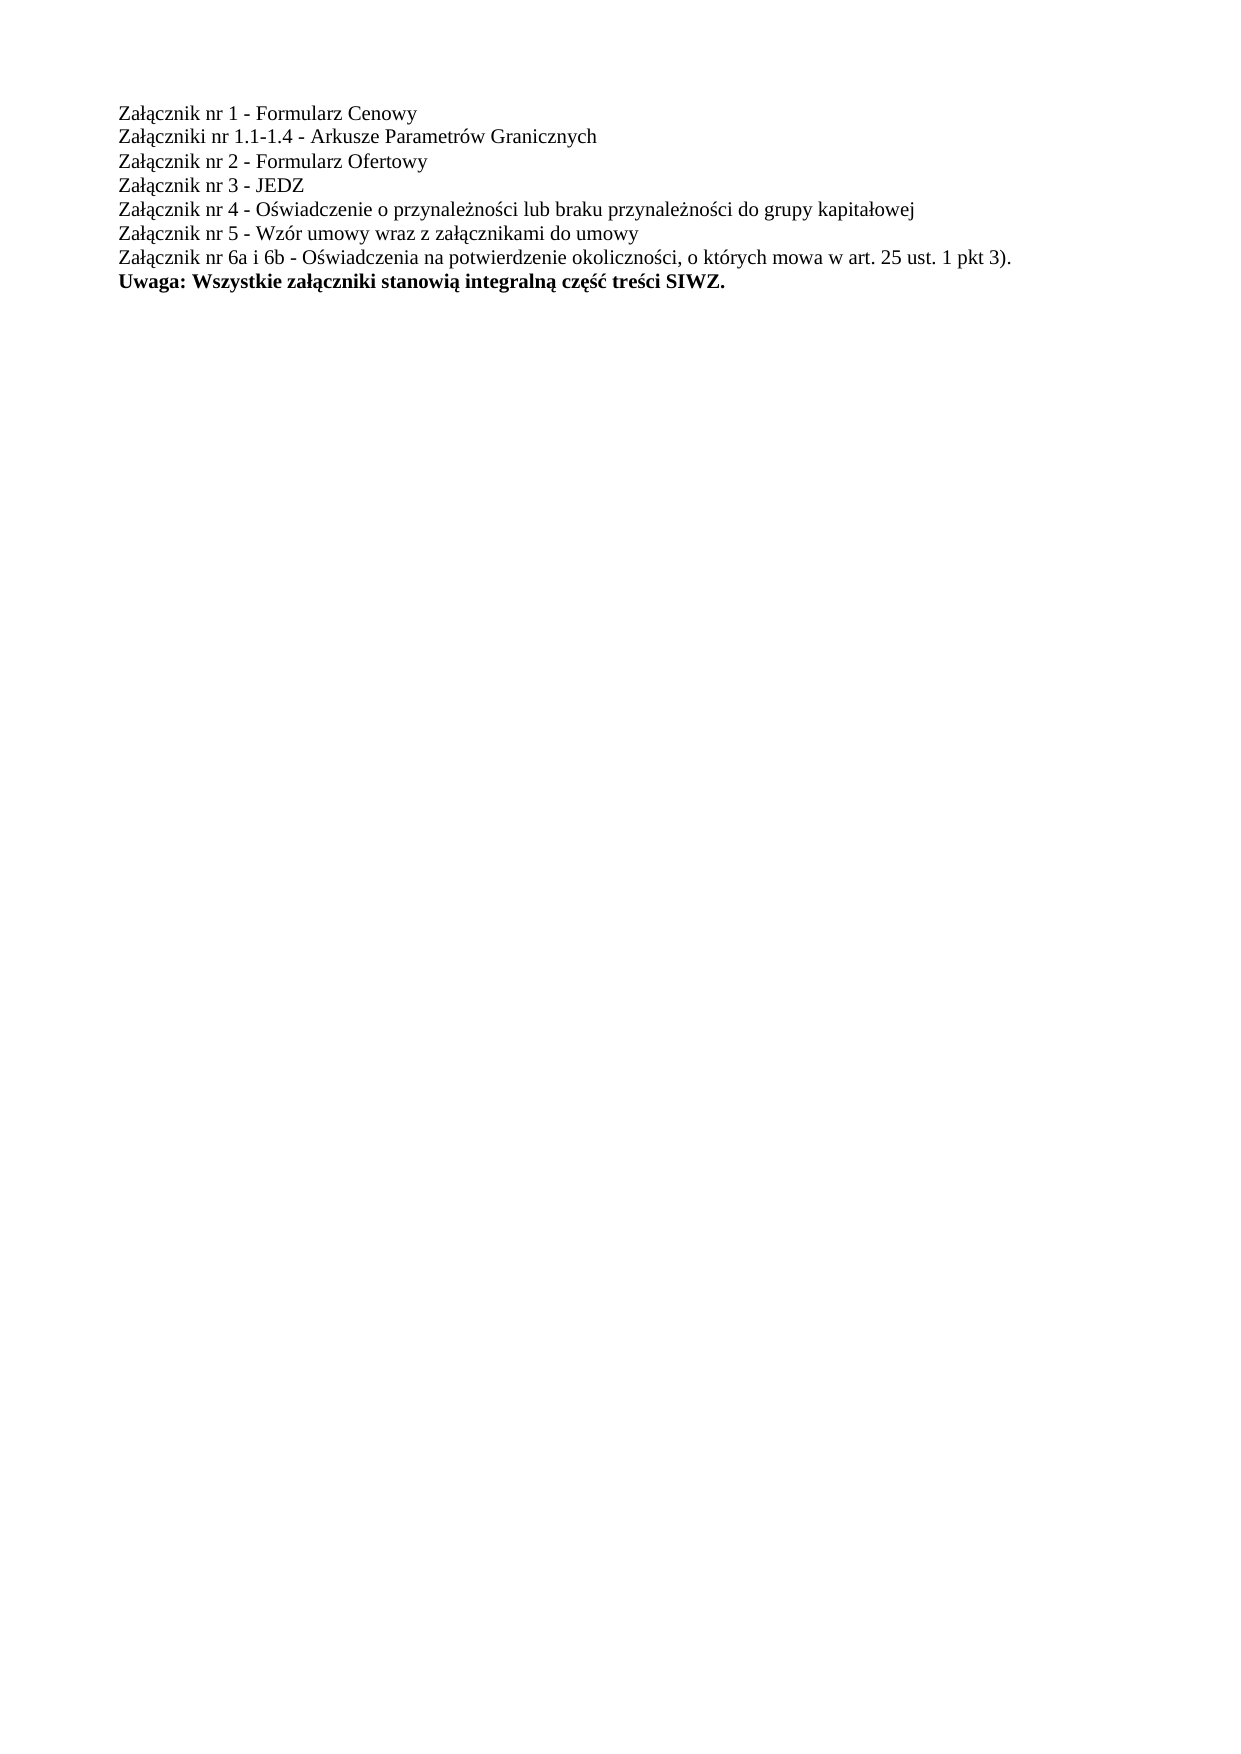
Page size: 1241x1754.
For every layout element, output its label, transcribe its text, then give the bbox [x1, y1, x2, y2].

text Załącznik nr 6a i 6b - Oświadczenia na potwierdzenie okoliczności, o których mowa w art. 25 ust. 1 pkt 3). [118, 245, 1122, 269]
text Załącznik nr 1 - Formularz Cenowy [118, 100, 1122, 124]
text Załącznik nr 4 - Oświadczenie o przynależności lub braku przynależności do grupy kapitałowej [118, 197, 1122, 221]
text Załącznik nr 5 - Wzór umowy wraz z załącznikami do umowy [118, 221, 1122, 245]
text Załączniki nr 1.1-1.4 - Arkusze Parametrów Granicznych [118, 124, 1122, 148]
text Załącznik nr 3 - JEDZ [118, 173, 1122, 197]
text Załącznik nr 2 - Formularz Ofertowy [118, 148, 1122, 173]
text Uwaga: Wszystkie załączniki stanowią integralną część treści SIWZ. [118, 269, 1122, 293]
